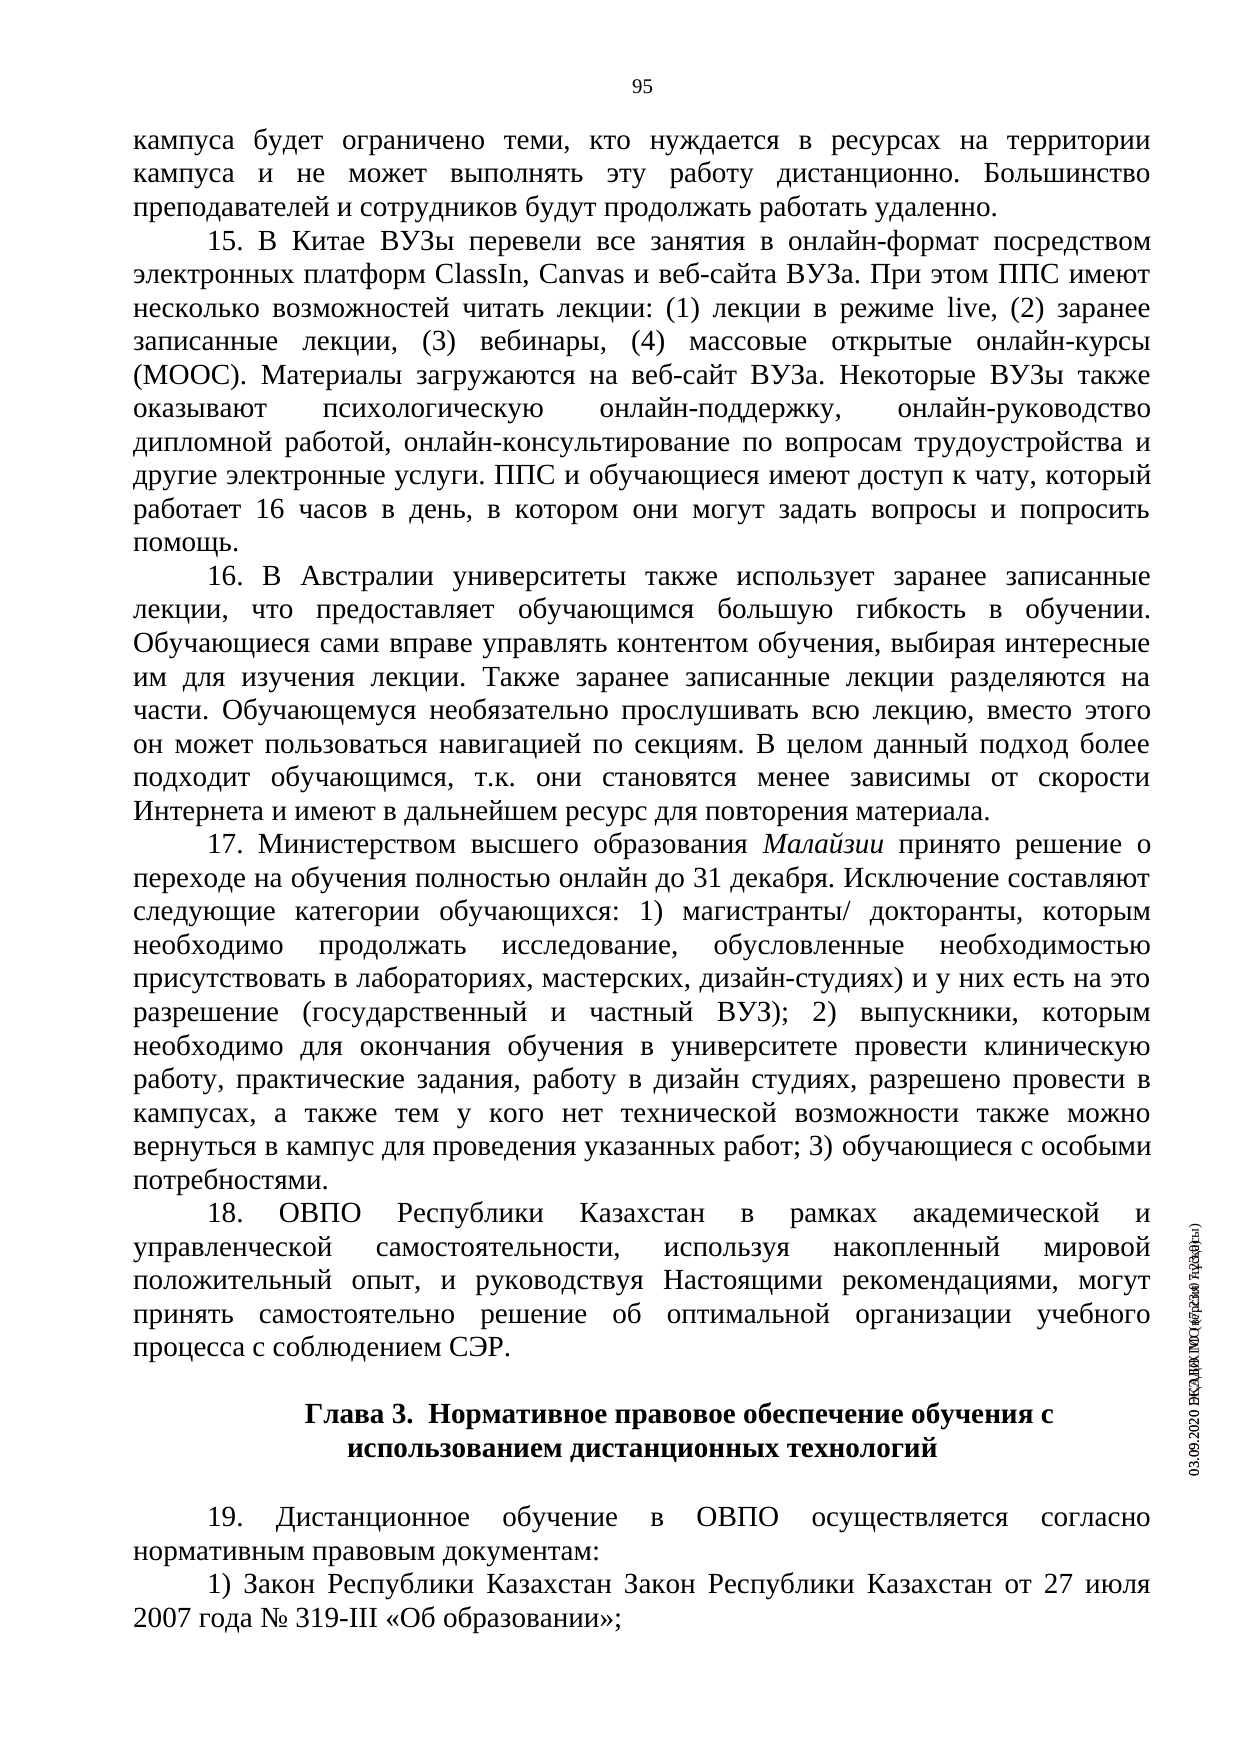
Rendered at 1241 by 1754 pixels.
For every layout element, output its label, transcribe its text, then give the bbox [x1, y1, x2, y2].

text 19. Дистанционное обучение в ОВПО осуществляется согласно нормативным правовым документам: [133, 1499, 1152, 1566]
text 1) Закон Республики Казахстан Закон Республики Казахстан от 27 июля 2007 года № 319-III «Об образовании»; [133, 1566, 1152, 1633]
text 18. ОВПО Республики Казахстан в рамках академической и управленческой самостоятельности, используя накопленный мировой положительный опыт, и руководствуя Настоящими рекомендациями, могут принять самостоятельно решение об оптимальной организации учебного процесса с соблюдением СЭР. [133, 1195, 1152, 1363]
text 17. Министерством высшего образования Малайзии принято решение о переходе на обучения полностью онлайн до 31 декабря. Исключение составляют следующие категории обучающихся: 1) магистранты/ докторанты, которым необходимо продолжать исследование, обусловленные необходимостью присутствовать в лабораториях, мастерских, дизайн-студиях) и у них есть на это разрешение (государственный и частный ВУЗ); 2) выпускники, которым необходимо для окончания обучения в университете провести клиническую работу, практические задания, работу в дизайн студиях, разрешено провести в кампусах, а также тем у кого нет технической возможности также можно вернуться в кампус для проведения указанных работ; 3) обучающиеся с особыми потребностями. [133, 826, 1152, 1195]
subtitle Глава 3. Нормативное правовое обеспечение обучения с использованием дистанционных технологий [133, 1397, 1152, 1464]
text 16. В Австралии университеты также использует заранее записанные лекции, что предоставляет обучающимся большую гибкость в обучении. Обучающиеся сами вправе управлять контентом обучения, выбирая интересные им для изучения лекции. Также заранее записанные лекции разделяются на части. Обучающемуся необязательно прослушивать всю лекцию, вместо этого он может пользоваться навигацией по секциям. В целом данный подход более подходит обучающимся, т.к. они становятся менее зависимы от скорости Интернета и имеют в дальнейшем ресурс для повторения материала. [133, 558, 1152, 826]
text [133, 122, 1152, 223]
text 15. В Китае ВУЗы перевели все занятия в онлайн-формат посредством электронных платформ ClassIn, Canvas и веб-сайта ВУЗа. При этом ППС имеют несколько возможностей читать лекции: (1) лекции в режиме live, (2) заранее записанные лекции, (3) вебинары, (4) массовые открытые онлайн-курсы (MOOC). Материалы загружаются на веб-сайт ВУЗа. Некоторые ВУЗы также оказывают психологическую онлайн-поддержку, онлайн-руководство дипломной работой, онлайн-консультирование по вопросам трудоустройства и другие электронные услуги. ППС и обучающиеся имеют доступ к чату, который работает 16 часов в день, в котором они могут задать вопросы и попросить помощь. [133, 223, 1152, 558]
